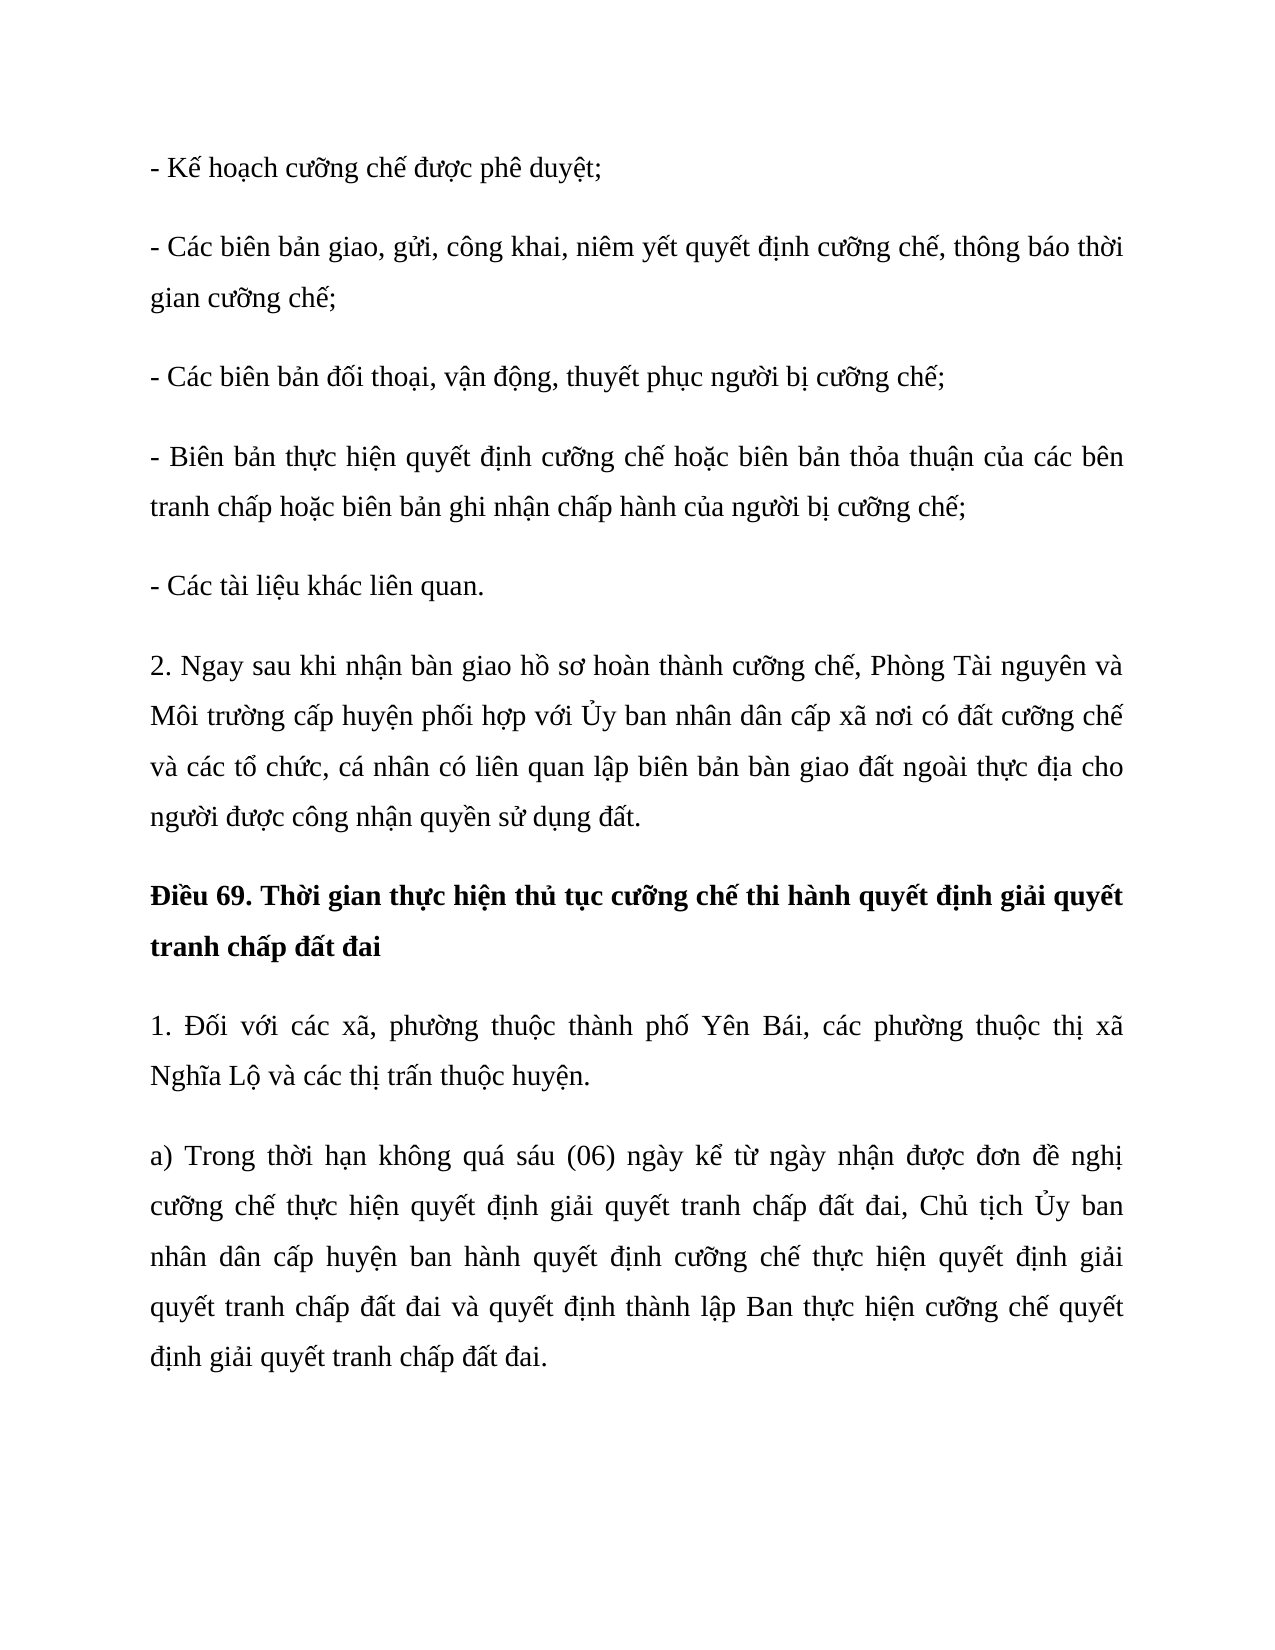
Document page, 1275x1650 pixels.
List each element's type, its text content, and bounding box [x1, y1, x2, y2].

text - Các biên bản đối thoại, vận động, thuyết phục người bị cưỡng chế; [150, 359, 1125, 393]
text 1. Đối với các xã, phường thuộc thành phố Yên Bái, các phường thuộc thị xã Nghĩa Lộ và các thị trấn thuộc huyện. [150, 1008, 1125, 1092]
text Điều 69. Thời gian thực hiện thủ tục cưỡng chế thi hành quyết định giải quyết tranh chấp đất đai [150, 878, 1125, 962]
text - Các tài liệu khác liên quan. [150, 568, 1125, 602]
text - Kế hoạch cưỡng chế được phê duyệt; [150, 150, 1125, 183]
text - Biên bản thực hiện quyết định cưỡng chế hoặc biên bản thỏa thuận của các bên tranh chấp hoặc biên bản ghi nhận chấp hành của người bị cưỡng chế; [150, 439, 1125, 523]
text 2. Ngay sau khi nhận bàn giao hồ sơ hoàn thành cưỡng chế, Phòng Tài nguyên và Môi trường cấp huyện phối hợp với Ủy ban nhân dân cấp xã nơi có đất cưỡng chế và các tổ chức, cá nhân có liên quan lập biên bản bàn giao đất ngoài thực địa cho người được công nhận quyền sử dụng đất. [150, 648, 1125, 832]
text - Các biên bản giao, gửi, công khai, niêm yết quyết định cưỡng chế, thông báo thời gian cưỡng chế; [150, 229, 1125, 313]
text a) Trong thời hạn không quá sáu (06) ngày kể từ ngày nhận được đơn đề nghị cưỡng chế thực hiện quyết định giải quyết tranh chấp đất đai, Chủ tịch Ủy ban nhân dân cấp huyện ban hành quyết định cưỡng chế thực hiện quyết định giải quyết tranh chấp đất đai và quyết định thành lập Ban thực hiện cưỡng chế quyết định giải quyết tranh chấp đất đai. [150, 1138, 1125, 1373]
